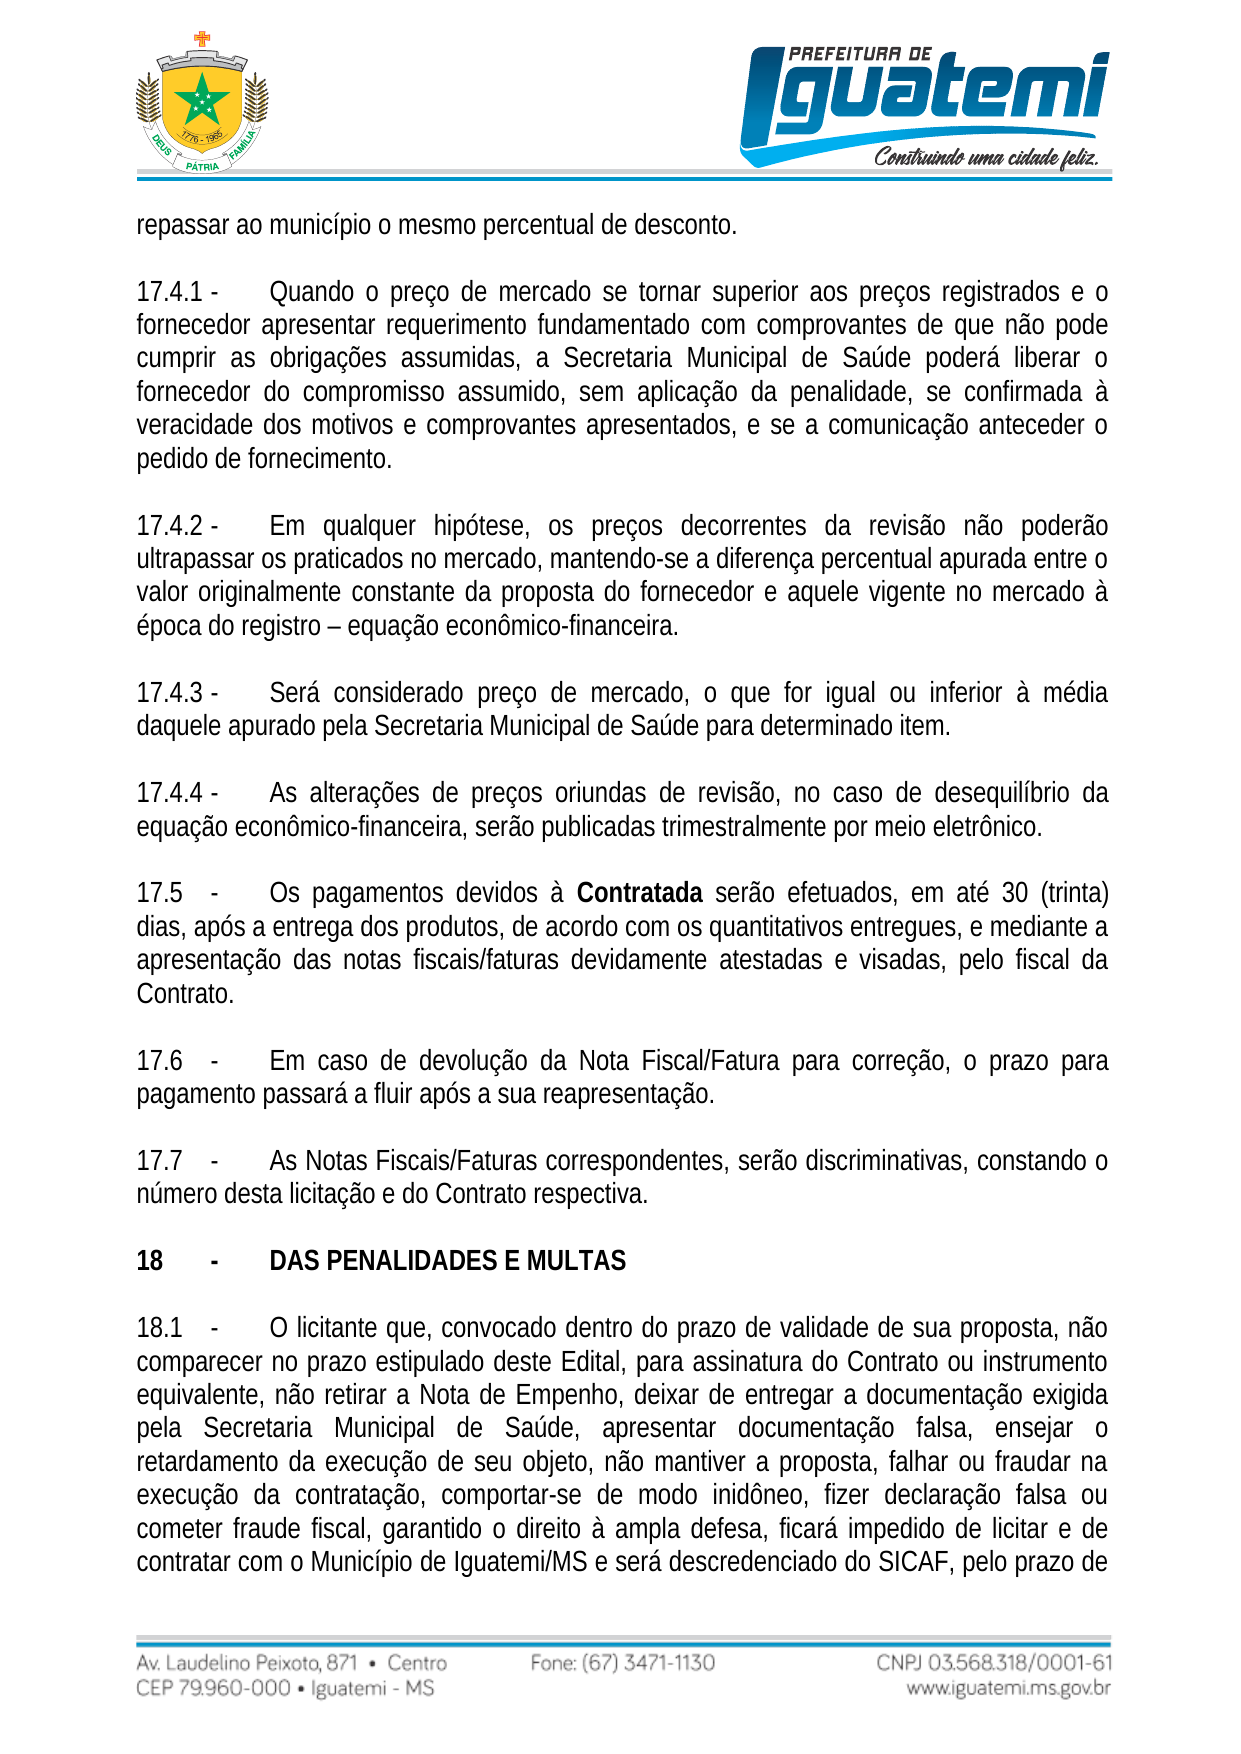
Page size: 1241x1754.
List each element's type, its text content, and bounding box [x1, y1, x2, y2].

text 17.4.2 - Em qualquer hipótese, os preços decorrentes da revisão não poderão ultrapassar os praticados no mercado, mantendo-se a diferença percentual apurada entre o valor originalmente constante da proposta do fornecedor e aquele vigente no mercado à época do registro – equação econômico-financeira. [136, 508, 1110, 641]
text 17.4.1 - Quando o preço de mercado se tornar superior aos preços registrados e o fornecedor apresentar requerimento fundamentado com comprovantes de que não pode cumprir as obrigações assumidas, a Secretaria Municipal de Saúde poderá liberar o fornecedor do compromisso assumido, sem aplicação da penalidade, se confirmada à veracidade dos motivos e comprovantes apresentados, e se a comunicação anteceder o pedido de fornecimento. [136, 274, 1110, 474]
text 17.7 - As Notas Fiscais/Faturas correspondentes, serão discriminativas, constando o número desta licitação e do Contrato respectiva. [136, 1143, 1110, 1210]
text 17.5 - Os pagamentos devidos à Contratada serão efetuados, em até 30 (trinta) dias, após a entrega dos produtos, de acordo com os quantitativos entregues, e mediante a apresentação das notas fiscais/faturas devidamente atestadas e visadas, pelo fiscal da Contrato. [136, 876, 1110, 1009]
picture [136, 1635, 1113, 1703]
text 18 - DAS PENALIDADES E MULTAS [136, 1243, 1110, 1277]
text 17.4.4 - As alterações de preços oriundas de revisão, no caso de desequilíbrio da equação econômico-financeira, serão publicadas trimestralmente por meio eletrônico. [136, 775, 1110, 842]
text 17.4.3 - Será considerado preço de mercado, o que for igual ou inferior à média daquele apurado pela Secretaria Municipal de Saúde para determinado item. [136, 675, 1110, 742]
text 17.6 - Em caso de devolução da Nota Fiscal/Fatura para correção, o prazo para pagamento passará a fluir após a sua reapresentação. [136, 1043, 1110, 1109]
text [136, 1310, 1110, 1578]
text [136, 207, 1110, 240]
